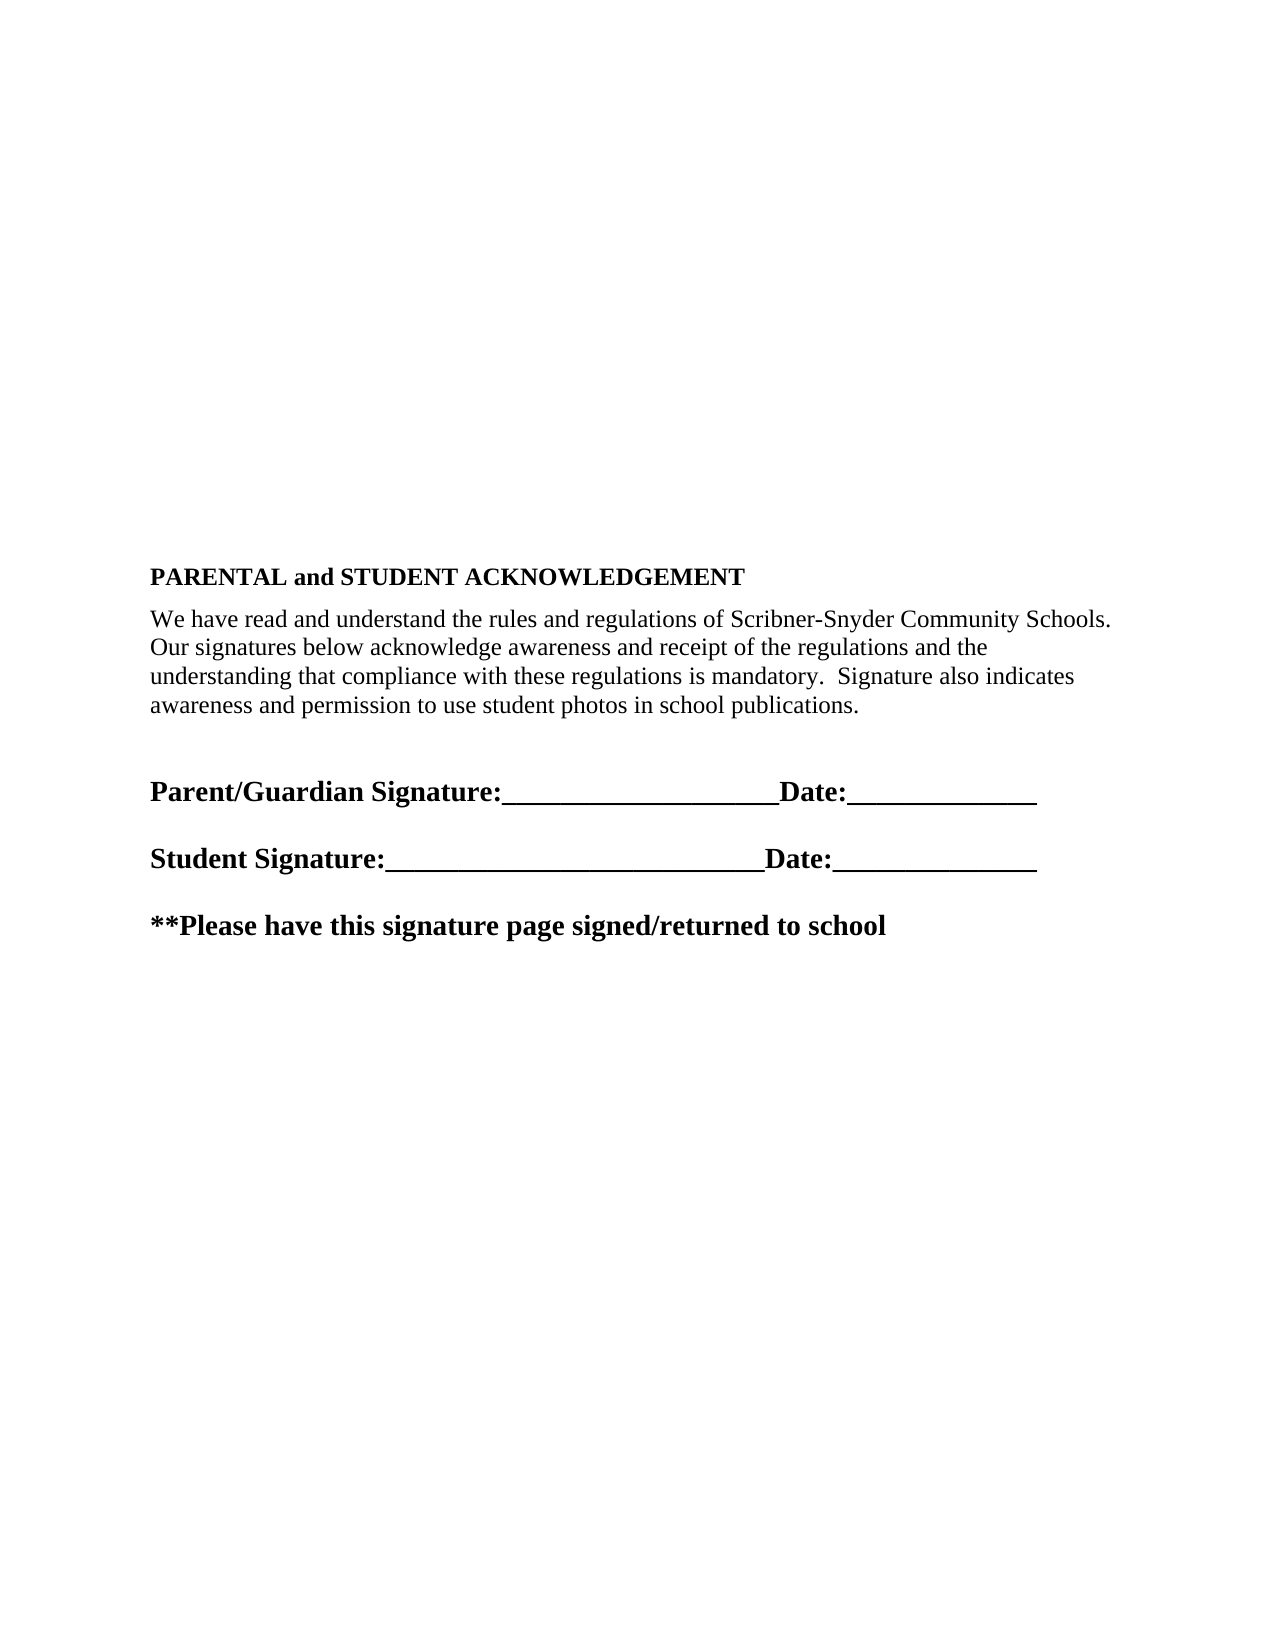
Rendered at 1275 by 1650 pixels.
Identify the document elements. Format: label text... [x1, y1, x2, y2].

text Parent/Guardian Signature:___________________Date:_____________ [150, 774, 1125, 808]
text Student Signature:__________________________Date:______________ [150, 841, 1125, 875]
text We have read and understand the rules and regulations of Scribner-Snyder Community Schools. Our signatures below acknowledge awareness and receipt of the regulations and the understanding that compliance with these regulations is mandatory. Signature also indicates awareness and permission to use student photos in school publications. [150, 604, 1125, 719]
text **Please have this signature page signed/returned to school [150, 908, 1125, 942]
text PARENTAL and STUDENT ACKNOWLEDGEMENT [150, 562, 1125, 591]
